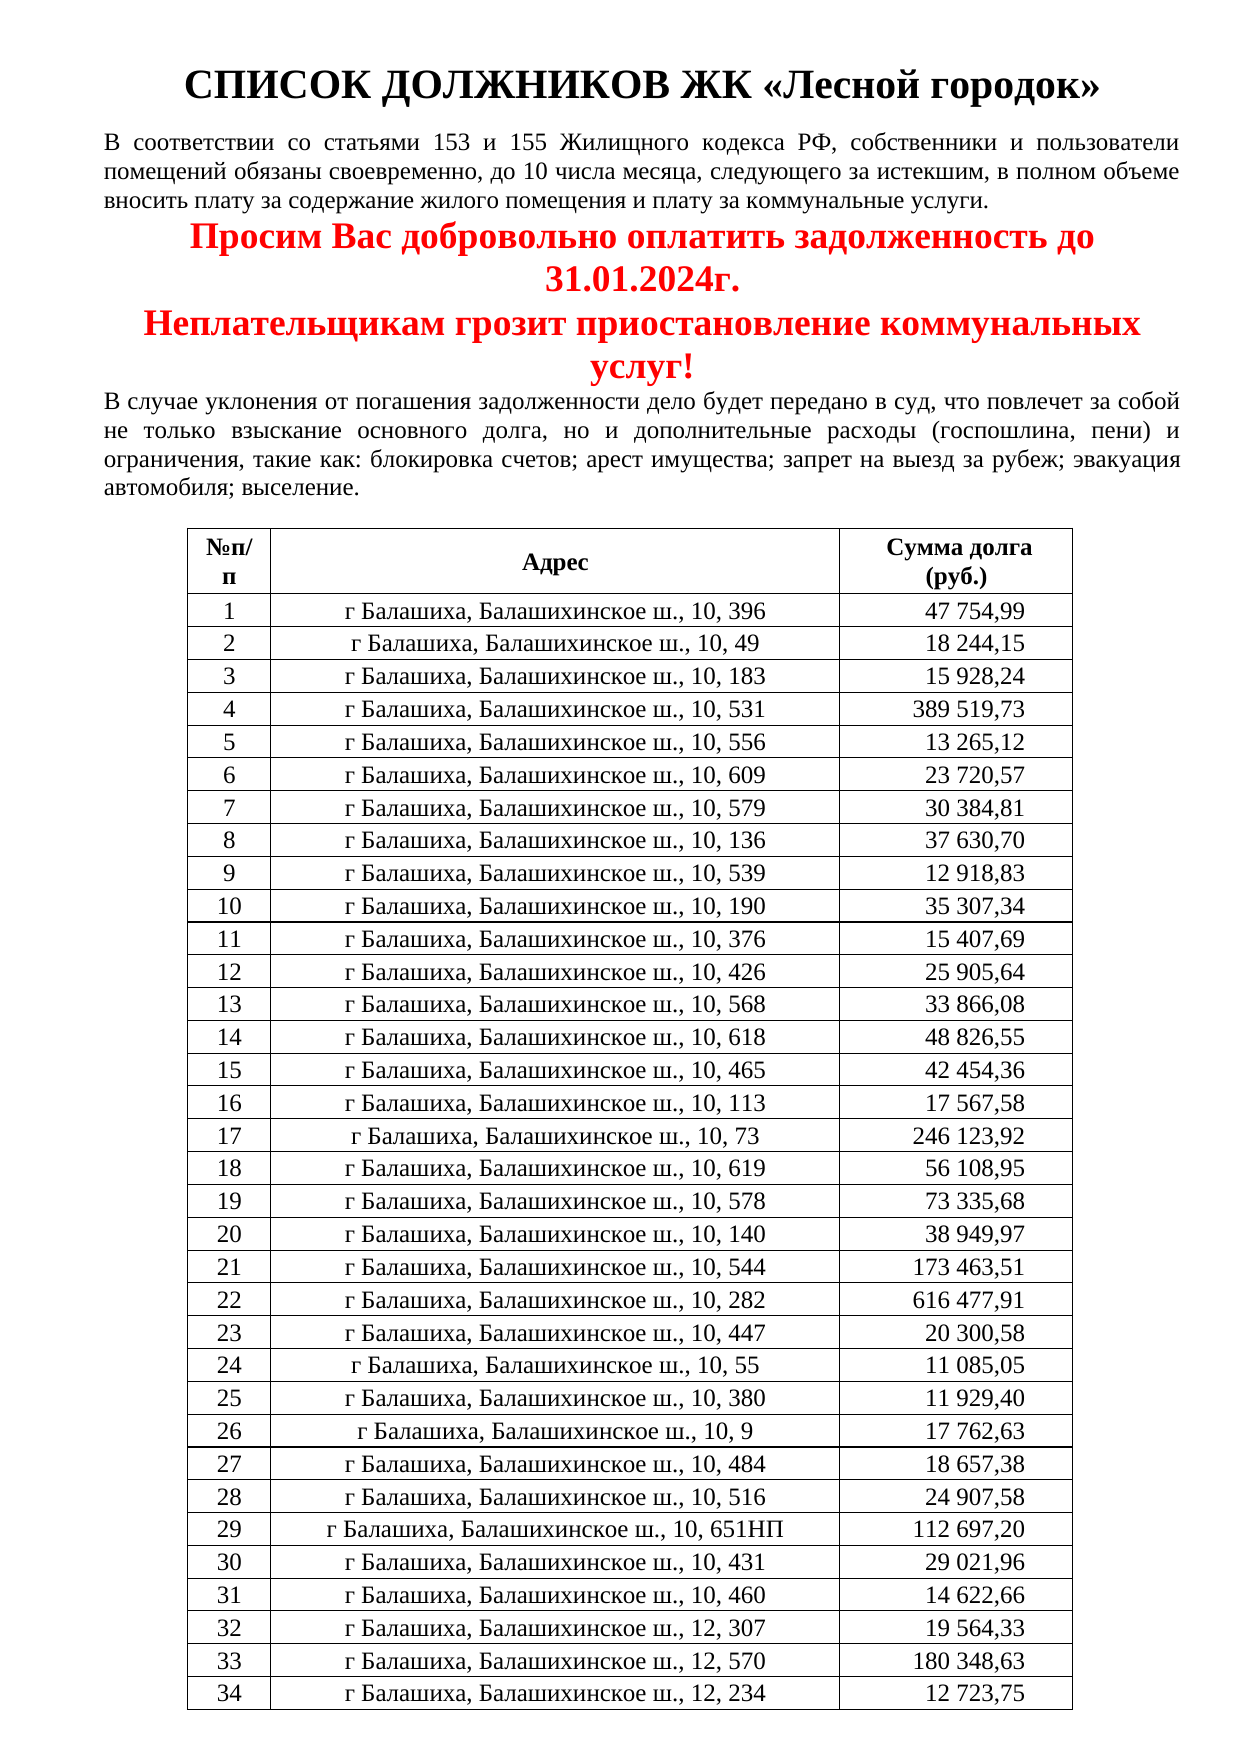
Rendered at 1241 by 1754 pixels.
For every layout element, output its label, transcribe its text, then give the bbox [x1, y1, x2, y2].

table_cell г Балашиха, Балашихинское ш., 10, 579 [271, 791, 839, 823]
table_header №п/п [188, 529, 270, 593]
table_cell 18 657,38 [840, 1448, 1072, 1479]
table_cell г Балашиха, Балашихинское ш., 10, 113 [271, 1086, 839, 1118]
table_cell 17 [188, 1119, 270, 1151]
table_cell 180 348,63 [840, 1644, 1072, 1676]
table_cell г Балашиха, Балашихинское ш., 10, 618 [271, 1021, 839, 1053]
table_cell г Балашиха, Балашихинское ш., 10, 556 [271, 726, 839, 757]
table_cell 47 754,99 [840, 594, 1072, 626]
table_cell г Балашиха, Балашихинское ш., 10, 282 [271, 1283, 839, 1315]
table_cell г Балашиха, Балашихинское ш., 10, 651НП [271, 1513, 839, 1545]
table_cell г Балашиха, Балашихинское ш., 10, 609 [271, 758, 839, 790]
table_cell 29 021,96 [840, 1546, 1072, 1578]
table_cell г Балашиха, Балашихинское ш., 10, 140 [271, 1218, 839, 1249]
table_cell г Балашиха, Балашихинское ш., 10, 73 [271, 1119, 839, 1151]
table_cell 24 [188, 1349, 270, 1381]
text В случае уклонения от погашения задолженности дело будет передано в суд, что повлечет за собой не только взыскание основного долга, но и дополнительные расходы (госпошлина, пени) и ограничения, такие как: блокировка счетов; арест имущества; запрет на выезд за рубеж; эвакуация автомобиля; выселение. [103, 386, 1181, 501]
table_cell 22 [188, 1283, 270, 1315]
table_cell г Балашиха, Балашихинское ш., 12, 307 [271, 1611, 839, 1643]
table_header Сумма долга (руб.) [840, 529, 1072, 593]
text Неплательщикам грозит приостановление коммунальных услуг! [103, 300, 1181, 386]
table_cell г Балашиха, Балашихинское ш., 10, 460 [271, 1579, 839, 1610]
table_cell г Балашиха, Балашихинское ш., 10, 49 [271, 627, 839, 659]
table_cell г Балашиха, Балашихинское ш., 10, 539 [271, 857, 839, 888]
table_cell 56 108,95 [840, 1152, 1072, 1184]
table_cell 20 300,58 [840, 1316, 1072, 1348]
table_cell г Балашиха, Балашихинское ш., 10, 544 [271, 1251, 839, 1282]
table_cell 21 [188, 1251, 270, 1282]
table_cell 25 905,64 [840, 955, 1072, 987]
table_cell 6 [188, 758, 270, 790]
table_cell 7 [188, 791, 270, 823]
table_cell 13 [188, 988, 270, 1020]
table_cell г Балашиха, Балашихинское ш., 10, 376 [271, 923, 839, 954]
text В соответствии со статьями 153 и 155 Жилищного кодекса РФ, собственники и пользователи помещений обязаны своевременно, до 10 числа месяца, следующего за истекшим, в полном объеме вносить плату за содержание жилого помещения и плату за коммунальные услуги. [103, 127, 1181, 214]
table_cell г Балашиха, Балашихинское ш., 12, 570 [271, 1644, 839, 1676]
table_cell 20 [188, 1218, 270, 1249]
table_cell 16 [188, 1086, 270, 1118]
table_cell 33 [188, 1644, 270, 1676]
table_cell г Балашиха, Балашихинское ш., 10, 396 [271, 594, 839, 626]
table_cell 35 307,34 [840, 890, 1072, 921]
table_cell 32 [188, 1611, 270, 1643]
table_cell 5 [188, 726, 270, 757]
table_cell 13 265,12 [840, 726, 1072, 757]
table_cell 389 519,73 [840, 693, 1072, 724]
table_cell 17 762,63 [840, 1415, 1072, 1446]
table_cell г Балашиха, Балашихинское ш., 10, 426 [271, 955, 839, 987]
table_cell 12 [188, 955, 270, 987]
table_cell г Балашиха, Балашихинское ш., 10, 568 [271, 988, 839, 1020]
table_cell 10 [188, 890, 270, 921]
text Просим Вас добровольно оплатить задолженность до 31.01.2024г. [103, 214, 1181, 300]
table_cell 616 477,91 [840, 1283, 1072, 1315]
table_cell 12 918,83 [840, 857, 1072, 888]
table_cell г Балашиха, Балашихинское ш., 10, 136 [271, 824, 839, 856]
table_cell 24 907,58 [840, 1480, 1072, 1512]
table_cell 11 929,40 [840, 1382, 1072, 1413]
table_cell 34 [188, 1677, 270, 1709]
table_cell г Балашиха, Балашихинское ш., 12, 234 [271, 1677, 839, 1709]
table_cell 25 [188, 1382, 270, 1413]
table_cell г Балашиха, Балашихинское ш., 10, 465 [271, 1054, 839, 1085]
table_cell 48 826,55 [840, 1021, 1072, 1053]
table_cell 8 [188, 824, 270, 856]
text СПИСОК ДОЛЖНИКОВ ЖК «Лесной городок» [103, 59, 1181, 107]
table_cell 23 [188, 1316, 270, 1348]
table_cell 27 [188, 1448, 270, 1479]
table_cell г Балашиха, Балашихинское ш., 10, 484 [271, 1448, 839, 1479]
table_cell 30 [188, 1546, 270, 1578]
table_cell 2 [188, 627, 270, 659]
table_cell г Балашиха, Балашихинское ш., 10, 516 [271, 1480, 839, 1512]
table_cell 38 949,97 [840, 1218, 1072, 1249]
table_cell 37 630,70 [840, 824, 1072, 856]
table_cell 19 [188, 1185, 270, 1217]
table_cell 18 244,15 [840, 627, 1072, 659]
table_cell 29 [188, 1513, 270, 1545]
table_cell 3 [188, 660, 270, 692]
table_cell 33 866,08 [840, 988, 1072, 1020]
table_cell 17 567,58 [840, 1086, 1072, 1118]
table_cell 42 454,36 [840, 1054, 1072, 1085]
table_cell 28 [188, 1480, 270, 1512]
table_cell г Балашиха, Балашихинское ш., 10, 431 [271, 1546, 839, 1578]
table_cell 14 622,66 [840, 1579, 1072, 1610]
table_cell 173 463,51 [840, 1251, 1072, 1282]
table_cell г Балашиха, Балашихинское ш., 10, 578 [271, 1185, 839, 1217]
table_cell 31 [188, 1579, 270, 1610]
table_cell г Балашиха, Балашихинское ш., 10, 531 [271, 693, 839, 724]
table_cell 26 [188, 1415, 270, 1446]
table_cell г Балашиха, Балашихинское ш., 10, 183 [271, 660, 839, 692]
table_cell 23 720,57 [840, 758, 1072, 790]
table_cell 15 [188, 1054, 270, 1085]
table_cell 12 723,75 [840, 1677, 1072, 1709]
table_cell 15 407,69 [840, 923, 1072, 954]
table_cell 18 [188, 1152, 270, 1184]
table_cell г Балашиха, Балашихинское ш., 10, 9 [271, 1415, 839, 1446]
table_cell 4 [188, 693, 270, 724]
table_cell г Балашиха, Балашихинское ш., 10, 447 [271, 1316, 839, 1348]
table_cell 73 335,68 [840, 1185, 1072, 1217]
table_header Адрес [271, 529, 839, 593]
table_cell 1 [188, 594, 270, 626]
table_cell 19 564,33 [840, 1611, 1072, 1643]
table_cell 9 [188, 857, 270, 888]
table_cell г Балашиха, Балашихинское ш., 10, 380 [271, 1382, 839, 1413]
table_cell г Балашиха, Балашихинское ш., 10, 619 [271, 1152, 839, 1184]
table_cell 14 [188, 1021, 270, 1053]
table_cell г Балашиха, Балашихинское ш., 10, 55 [271, 1349, 839, 1381]
table_cell 246 123,92 [840, 1119, 1072, 1151]
table_cell 11 085,05 [840, 1349, 1072, 1381]
table_cell г Балашиха, Балашихинское ш., 10, 190 [271, 890, 839, 921]
table_cell 11 [188, 923, 270, 954]
table_cell 112 697,20 [840, 1513, 1072, 1545]
table_cell 30 384,81 [840, 791, 1072, 823]
table_cell 15 928,24 [840, 660, 1072, 692]
